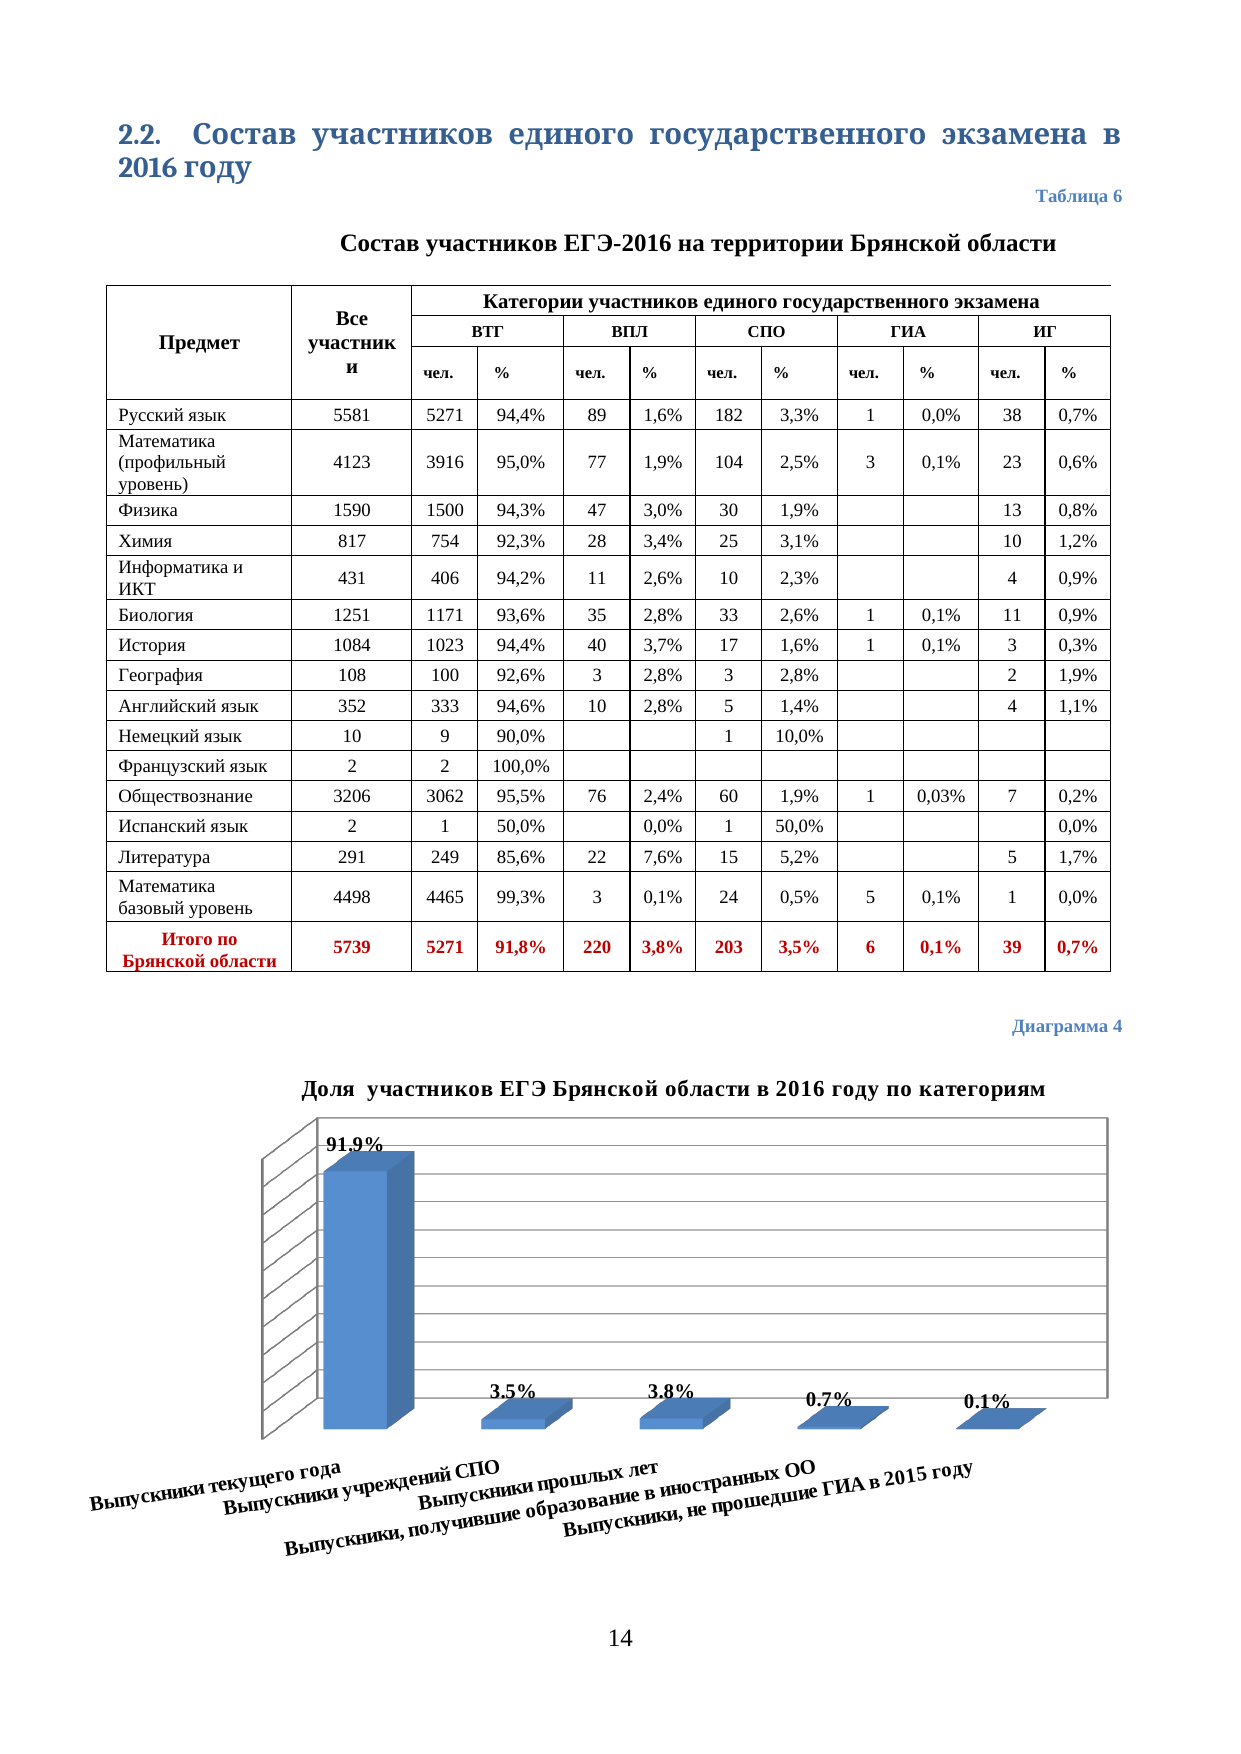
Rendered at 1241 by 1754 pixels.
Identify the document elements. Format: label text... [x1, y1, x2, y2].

table_cell 28 [564, 526, 629, 555]
table_cell 35 [564, 600, 629, 629]
table_cell 94,3% [478, 496, 563, 525]
table_cell 754 [412, 526, 477, 555]
table_cell [631, 751, 695, 780]
table_cell 0,0% [1046, 872, 1110, 921]
table_cell 39 [979, 922, 1044, 971]
table_cell Французский язык [107, 751, 291, 780]
table_cell 1251 [292, 600, 411, 629]
table_cell СПО [696, 316, 837, 346]
table_cell 2,6% [762, 600, 837, 629]
table_cell чел. [979, 347, 1044, 399]
table_cell 3,8% [631, 922, 695, 971]
table_cell [979, 721, 1044, 750]
table_cell 3 [564, 872, 629, 921]
table_cell [979, 751, 1044, 780]
table_cell 0,0% [904, 400, 978, 429]
table_cell 2,4% [631, 781, 695, 811]
table_cell [904, 842, 978, 871]
table_cell 93,6% [478, 600, 563, 629]
table_cell 5271 [412, 400, 477, 429]
table_cell Немецкий язык [107, 721, 291, 750]
table_cell 1,6% [762, 630, 837, 659]
table_cell 3916 [412, 430, 477, 494]
table_cell 2 [292, 812, 411, 841]
table_cell 3 [838, 430, 903, 494]
table_cell 104 [696, 430, 761, 494]
table_cell 1,1% [1046, 691, 1110, 720]
table_cell 5,2% [762, 842, 837, 871]
table_cell 0,7% [1046, 922, 1110, 971]
table_cell 220 [564, 922, 629, 971]
table_cell 0,6% [1046, 430, 1110, 494]
table_cell 1,6% [631, 400, 695, 429]
table_cell Обществознание [107, 781, 291, 811]
table_header Категории участников единого государственного экзамена [412, 286, 1111, 315]
table_cell 91,8% [478, 922, 563, 971]
table_cell 5 [979, 842, 1044, 871]
table_cell 47 [564, 496, 629, 525]
table_cell 431 [292, 556, 411, 599]
table_cell 10 [979, 526, 1044, 555]
table_cell 0,1% [904, 872, 978, 921]
table_cell 3,4% [631, 526, 695, 555]
table_cell 94,6% [478, 691, 563, 720]
table_cell 0,1% [631, 872, 695, 921]
table_cell [838, 842, 903, 871]
table_cell 94,4% [478, 400, 563, 429]
table_cell 1,9% [762, 781, 837, 811]
table_cell 95,0% [478, 430, 563, 494]
table_cell [1046, 721, 1110, 750]
table_cell 3 [979, 630, 1044, 659]
list Состав участников ЕГЭ-2016 на территории Брянской области [200, 228, 1122, 256]
table_cell 95,5% [478, 781, 563, 811]
table_cell 10 [564, 691, 629, 720]
table_cell 5 [696, 691, 761, 720]
table_cell 10 [292, 721, 411, 750]
table_cell 4 [979, 691, 1044, 720]
table_cell 817 [292, 526, 411, 555]
table_cell [1046, 751, 1110, 780]
table_cell [904, 691, 978, 720]
table_cell 0,7% [1046, 400, 1110, 429]
table_cell 249 [412, 842, 477, 871]
table_cell Испанский язык [107, 812, 291, 841]
table_cell 5581 [292, 400, 411, 429]
table_cell 1,9% [762, 496, 837, 525]
table_cell 92,6% [478, 661, 563, 690]
table_cell 7 [979, 781, 1044, 811]
table_cell чел. [696, 347, 761, 399]
table_cell 1,9% [1046, 661, 1110, 690]
table_cell [904, 496, 978, 525]
table_cell [904, 556, 978, 599]
table_cell 2 [412, 751, 477, 780]
table_cell 1 [838, 400, 903, 429]
table_cell 24 [696, 872, 761, 921]
table_cell 30 [696, 496, 761, 525]
subtitle Состав участников единого государственного экзамена в 2016 году [118, 118, 1122, 185]
table_cell 1 [838, 630, 903, 659]
table_cell 1,7% [1046, 842, 1110, 871]
table_cell 7,6% [631, 842, 695, 871]
table_cell 3,3% [762, 400, 837, 429]
table_cell 0,03% [904, 781, 978, 811]
table_cell 5 [838, 872, 903, 921]
table_cell [564, 751, 629, 780]
table_cell [904, 526, 978, 555]
table_cell 50,0% [762, 812, 837, 841]
table_cell [904, 721, 978, 750]
table_cell 13 [979, 496, 1044, 525]
table_cell % [478, 347, 563, 399]
table_cell Математика базовый уровень [107, 872, 291, 921]
table_cell 89 [564, 400, 629, 429]
table_cell 2,8% [762, 661, 837, 690]
table_cell 10 [696, 556, 761, 599]
table_cell [762, 751, 837, 780]
table_cell 1 [412, 812, 477, 841]
table_cell 23 [979, 430, 1044, 494]
table_cell ИГ [979, 316, 1110, 346]
table_cell 2,5% [762, 430, 837, 494]
table_cell % [1046, 347, 1110, 399]
table_cell [838, 721, 903, 750]
table_cell 11 [564, 556, 629, 599]
table_cell Математика (профильный уровень) [107, 430, 291, 494]
table_cell 5739 [292, 922, 411, 971]
table_cell 90,0% [478, 721, 563, 750]
table_cell 99,3% [478, 872, 563, 921]
table_cell 3,5% [762, 922, 837, 971]
table_cell Информатика и ИКТ [107, 556, 291, 599]
table_cell чел. [564, 347, 629, 399]
table_cell 85,6% [478, 842, 563, 871]
table_cell 92,3% [478, 526, 563, 555]
table_cell История [107, 630, 291, 659]
table_cell 2 [292, 751, 411, 780]
table_cell Итого по Брянской области [107, 922, 291, 971]
table_cell 2,3% [762, 556, 837, 599]
table_cell [904, 751, 978, 780]
table_cell % [904, 347, 978, 399]
table_cell 77 [564, 430, 629, 494]
table_cell [838, 496, 903, 525]
table_cell [979, 812, 1044, 841]
table_cell 0,9% [1046, 556, 1110, 599]
table_cell География [107, 661, 291, 690]
table_cell ГИА [838, 316, 978, 346]
table_cell 0,0% [1046, 812, 1110, 841]
table_cell 38 [979, 400, 1044, 429]
table_cell 60 [696, 781, 761, 811]
table_cell чел. [838, 347, 903, 399]
table_cell 17 [696, 630, 761, 659]
table_cell 4498 [292, 872, 411, 921]
table_cell 4123 [292, 430, 411, 494]
table_cell 291 [292, 842, 411, 871]
table_cell 0,5% [762, 872, 837, 921]
table_cell 2 [979, 661, 1044, 690]
table_cell 0,1% [904, 430, 978, 494]
table_cell 333 [412, 691, 477, 720]
table_cell Химия [107, 526, 291, 555]
table_cell 0,1% [904, 630, 978, 659]
table_cell 50,0% [478, 812, 563, 841]
table_cell % [762, 347, 837, 399]
table_cell 1,2% [1046, 526, 1110, 555]
table_cell 3,7% [631, 630, 695, 659]
table_cell [838, 751, 903, 780]
table_cell Русский язык [107, 400, 291, 429]
table_cell 4 [979, 556, 1044, 599]
table_cell 15 [696, 842, 761, 871]
table_cell 0,9% [1046, 600, 1110, 629]
table_cell [838, 556, 903, 599]
table_cell 1 [696, 812, 761, 841]
table_cell [696, 751, 761, 780]
table_cell 3,0% [631, 496, 695, 525]
table_cell 100 [412, 661, 477, 690]
table_cell 3062 [412, 781, 477, 811]
table_cell 182 [696, 400, 761, 429]
table_cell 1 [838, 600, 903, 629]
table_cell 0,2% [1046, 781, 1110, 811]
table_cell 22 [564, 842, 629, 871]
table_cell 1023 [412, 630, 477, 659]
table_cell чел. [412, 347, 477, 399]
table_cell 94,2% [478, 556, 563, 599]
table_cell 1 [696, 721, 761, 750]
table_cell [564, 721, 629, 750]
table_cell 1,4% [762, 691, 837, 720]
table_cell 6 [838, 922, 903, 971]
table_cell Литература [107, 842, 291, 871]
table_cell 108 [292, 661, 411, 690]
table_cell [838, 691, 903, 720]
table_cell Английский язык [107, 691, 291, 720]
table_cell 1590 [292, 496, 411, 525]
table_cell [838, 812, 903, 841]
table_cell 1 [979, 872, 1044, 921]
table_cell 9 [412, 721, 477, 750]
table_cell 3,1% [762, 526, 837, 555]
table_cell 1,9% [631, 430, 695, 494]
table_cell ВПЛ [564, 316, 695, 346]
table_cell 3 [696, 661, 761, 690]
table_cell 1500 [412, 496, 477, 525]
table_cell 3 [564, 661, 629, 690]
table_cell 11 [979, 600, 1044, 629]
table_cell 94,4% [478, 630, 563, 659]
table_cell ВТГ [412, 316, 563, 346]
table_cell 203 [696, 922, 761, 971]
table_cell 3206 [292, 781, 411, 811]
table_cell 2,8% [631, 661, 695, 690]
table_cell 33 [696, 600, 761, 629]
table_cell 0,1% [904, 600, 978, 629]
table_cell 5271 [412, 922, 477, 971]
table_cell 406 [412, 556, 477, 599]
table_cell 76 [564, 781, 629, 811]
table_cell 1084 [292, 630, 411, 659]
table_cell 4465 [412, 872, 477, 921]
table_cell 0,8% [1046, 496, 1110, 525]
table_cell [904, 661, 978, 690]
table_cell 2,8% [631, 600, 695, 629]
table_cell 100,0% [478, 751, 563, 780]
table_cell 25 [696, 526, 761, 555]
table_cell [564, 812, 629, 841]
table_cell 1 [838, 781, 903, 811]
table_cell 0,1% [904, 922, 978, 971]
table_cell 2,6% [631, 556, 695, 599]
table_cell [631, 721, 695, 750]
table_cell % [631, 347, 695, 399]
table_cell [904, 812, 978, 841]
table_cell Физика [107, 496, 291, 525]
table_cell 0,0% [631, 812, 695, 841]
table_cell 10,0% [762, 721, 837, 750]
table_cell 2,8% [631, 691, 695, 720]
table_cell 40 [564, 630, 629, 659]
table_header Все участники [292, 286, 411, 399]
table_cell [838, 526, 903, 555]
table_cell [838, 661, 903, 690]
table_cell 352 [292, 691, 411, 720]
table_cell 0,3% [1046, 630, 1110, 659]
table_cell Биология [107, 600, 291, 629]
table_header Предмет [107, 286, 291, 399]
table_cell 1171 [412, 600, 477, 629]
